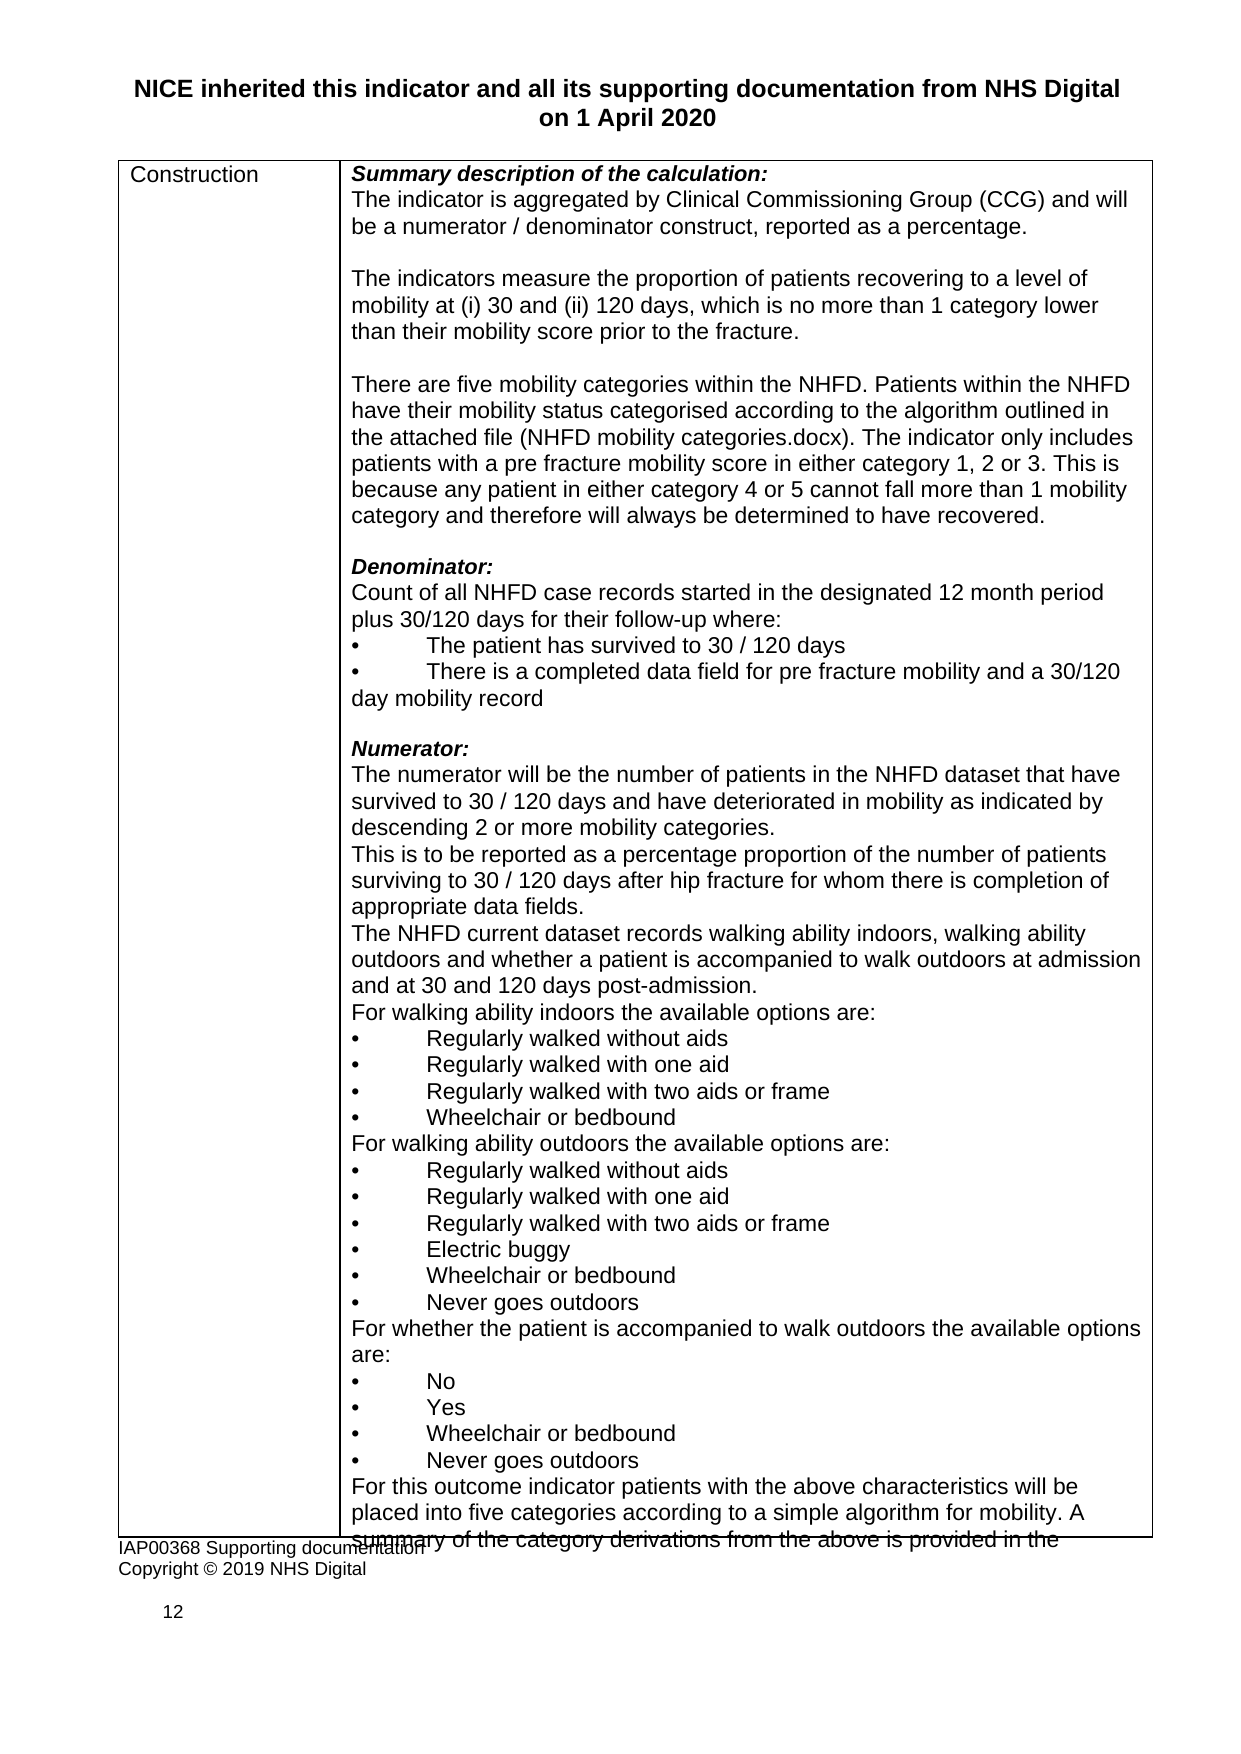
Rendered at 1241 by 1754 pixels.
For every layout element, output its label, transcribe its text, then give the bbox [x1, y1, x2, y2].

table_cell Summary description of the calculation: The indicator is aggregated by Clinical Commissioning Group (CCG) and will be a numerator / denominator construct, reported as a percentage. The indicators measure the proportion of patients recovering to a level of mobility at (i) 30 and (ii) 120 days, which is no more than 1 category lower than their mobility score prior to the fracture. There are five mobility categories within the NHFD. Patients within the NHFD have their mobility status categorised according to the algorithm outlined in the attached file (NHFD mobility categories.docx). The indicator only includes patients with a pre fracture mobility score in either category 1, 2 or 3. This is because any patient in either category 4 or 5 cannot fall more than 1 mobility category and therefore will always be determined to have recovered. Denominator: Count of all NHFD case records started in the designated 12 month period plus 30/120 days for their follow-up where: • The patient has survived to 30 / 120 days • There is a completed data field for pre fracture mobility and a 30/120 day mobility record Numerator: The numerator will be the number of patients in the NHFD dataset that have survived to 30 / 120 days and have deteriorated in mobility as indicated by descending 2 or more mobility categories. This is to be reported as a percentage proportion of the number of patients surviving to 30 / 120 days after hip fracture for whom there is completion of appropriate data fields. The NHFD current dataset records walking ability indoors, walking ability outdoors and whether a patient is accompanied to walk outdoors at admission and at 30 and 120 days post-admission. For walking ability indoors the available options are: • Regularly walked without aids • Regularly walked with one aid • Regularly walked with two aids or frame • Wheelchair or bedbound For walking ability outdoors the available options are: • Regularly walked without aids • Regularly walked with one aid • Regularly walked with two aids or frame • Electric buggy • Wheelchair or bedbound • Never goes outdoors For whether the patient is accompanied to walk outdoors the available options are: • No • Yes • Wheelchair or bedbound • Never goes outdoors For this outcome indicator patients with the above characteristics will be placed into five categories according to a simple algorithm for mobility. A summary of the category derivations from the above is provided in the attached file (as already mentioned above). Statistical Methods / Risk adjustment variables: The use of risk adjustment is not applicable as eligibility criteria are contained within the audit question (i.e. non applicable patients are excluded as part of the calculation). Other (Quality assurance/interpretation/known limitations): A high percentage is desirable to indicate that patients with a fragility fracture are receiving the best care possible for their condition. Despite the inclusion of “previous” levels of mobility in the title there is no expectation within the indicator that patients will get back to the exact same level of mobility. HSCIC had recommended the description “effective” recovery. The assumption is that more data will be submitted to NHFD. The risk is that walking ability at 120 days is timely and costly to collect. NHFD data quality issues are highlighted in the The National Hip Fracture Database National Report 2011 (p.33) http://www.nhfd.co.uk/003/hipfracturer.nsf/NHFDNationalReport2011_Final.pdf [341, 161, 1152, 1536]
table_cell Construction [119, 161, 339, 1536]
